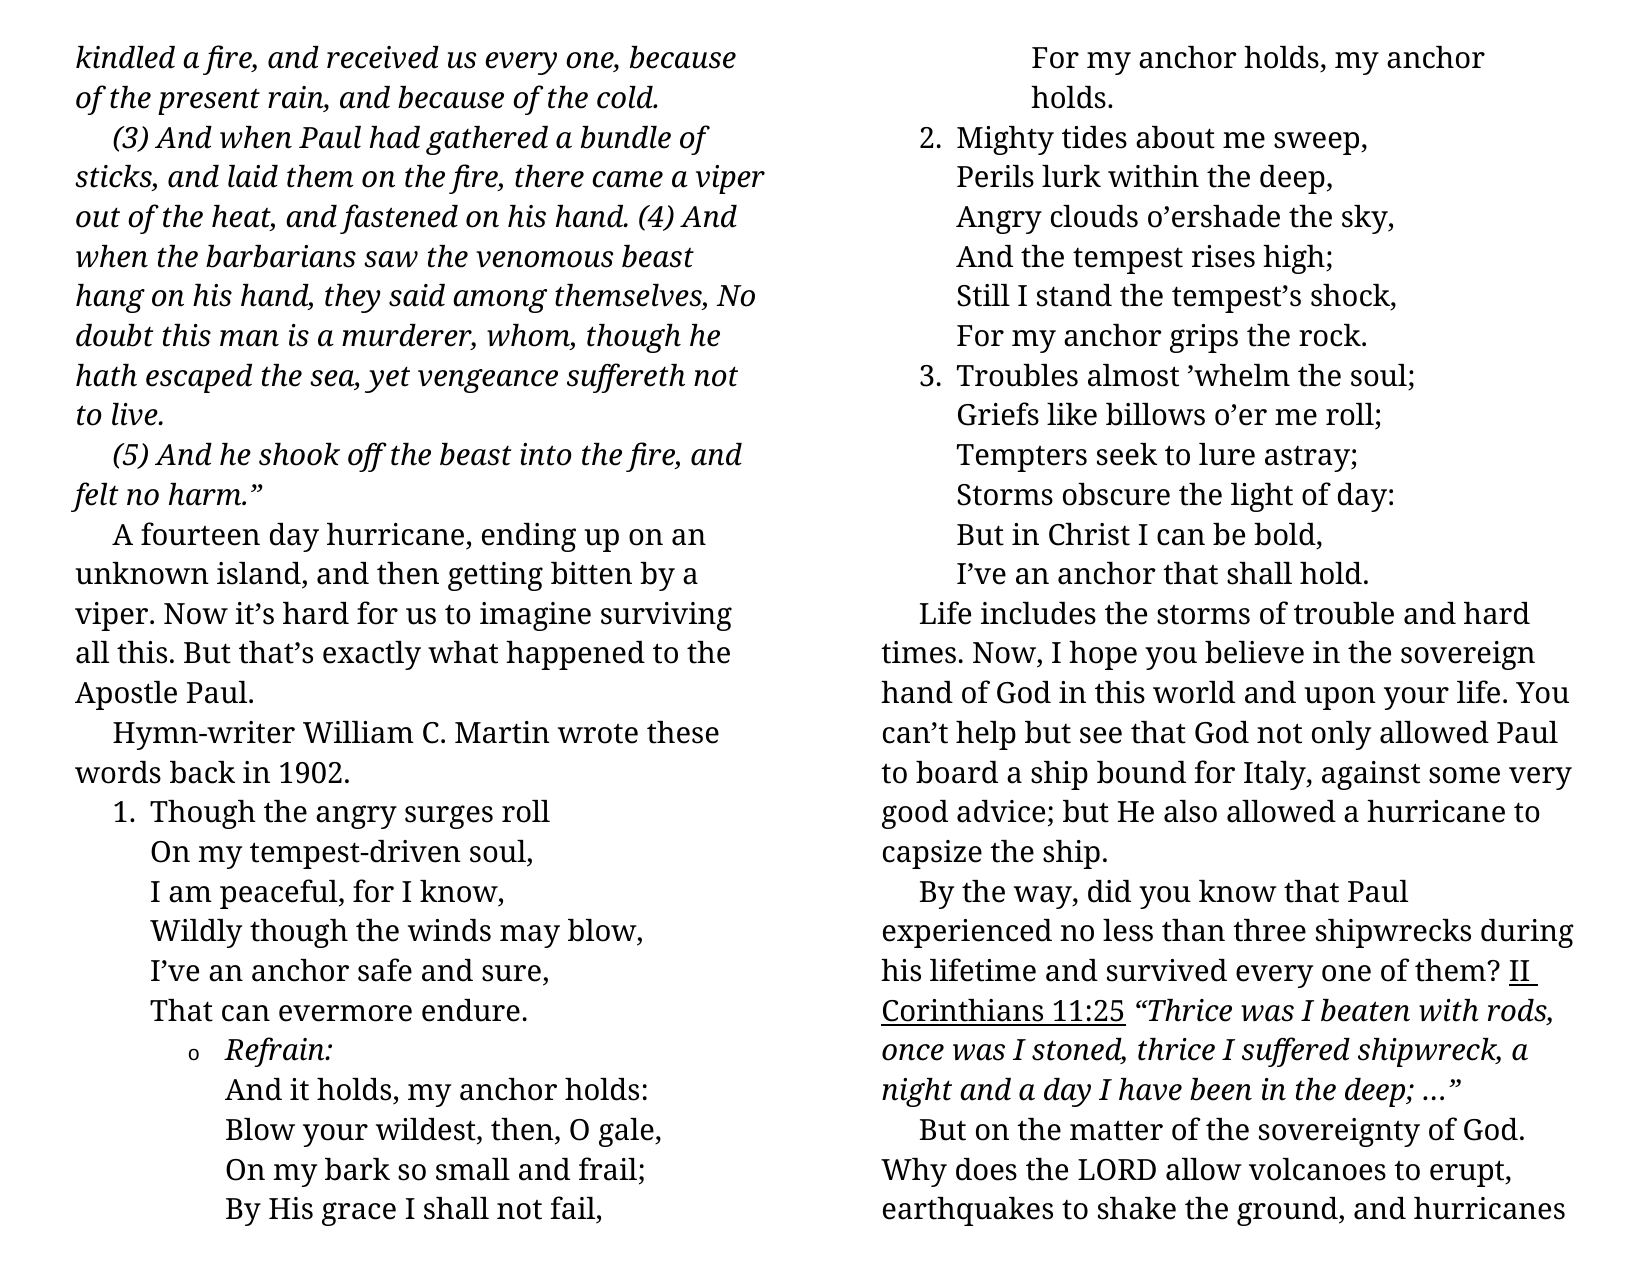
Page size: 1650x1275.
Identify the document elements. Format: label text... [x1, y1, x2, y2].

text (5) And he shook off the beast into the fire, and felt no harm.” [75, 434, 769, 514]
text A fourteen day hurricane, ending up on an unknown island, and then getting bitten by a viper. Now it’s hard for us to imagine surviving all this. But that’s exactly what happened to the Apostle Paul. [75, 514, 769, 712]
text (3) And when Paul had gathered a bundle of sticks, and laid them on the fire, there came a viper out of the heat, and fastened on his hand. (4) And when the barbarians saw the venomous beast hang on his hand, they said among themselves, No doubt this man is a murderer, whom, though he hath escaped the sea, yet vengeance suffereth not to live. [75, 117, 769, 434]
list Mighty tides about me sweep, Perils lurk within the deep, Angry clouds o’ershade the sky, And the tempest rises high; Still I stand the tempest’s shock, For my anchor grips the rock. [919, 117, 1575, 355]
text Hymn-writer William C. Martin wrote these words back in 1902. [75, 712, 769, 792]
list Though the angry surges roll On my tempest-driven soul, I am peaceful, for I know, Wildly though the winds may blow, I’ve an anchor safe and sure, That can evermore endure. [112, 792, 769, 1030]
list Refrain: And it holds, my anchor holds: Blow your wildest, then, O gale, On my bark so small and frail; By His grace I shall not fail, For my anchor holds, my anchor holds. [994, 37, 1575, 117]
text Life includes the storms of trouble and hard times. Now, I hope you believe in the sovereign hand of God in this world and upon your life. You can’t help but see that God not only allowed Paul to board a ship bound for Italy, against some very good advice; but He also allowed a hurricane to capsize the ship. [881, 593, 1575, 871]
text By the way, did you know that Paul experienced no less than three shipwrecks during his lifetime and survived every one of them? II Corinthians 11:25 “Thrice was I beaten with rods, once was I stoned, thrice I suffered shipwreck, a night and a day I have been in the deep; …” [881, 871, 1575, 1109]
list Refrain: And it holds, my anchor holds: Blow your wildest, then, O gale, On my bark so small and frail; By His grace I shall not fail, For my anchor holds, my anchor holds. [187, 1030, 769, 1228]
list Troubles almost ’whelm the soul; Griefs like billows o’er me roll; Tempters seek to lure astray; Storms obscure the light of day: But in Christ I can be bold, I’ve an anchor that shall hold. [919, 355, 1575, 593]
